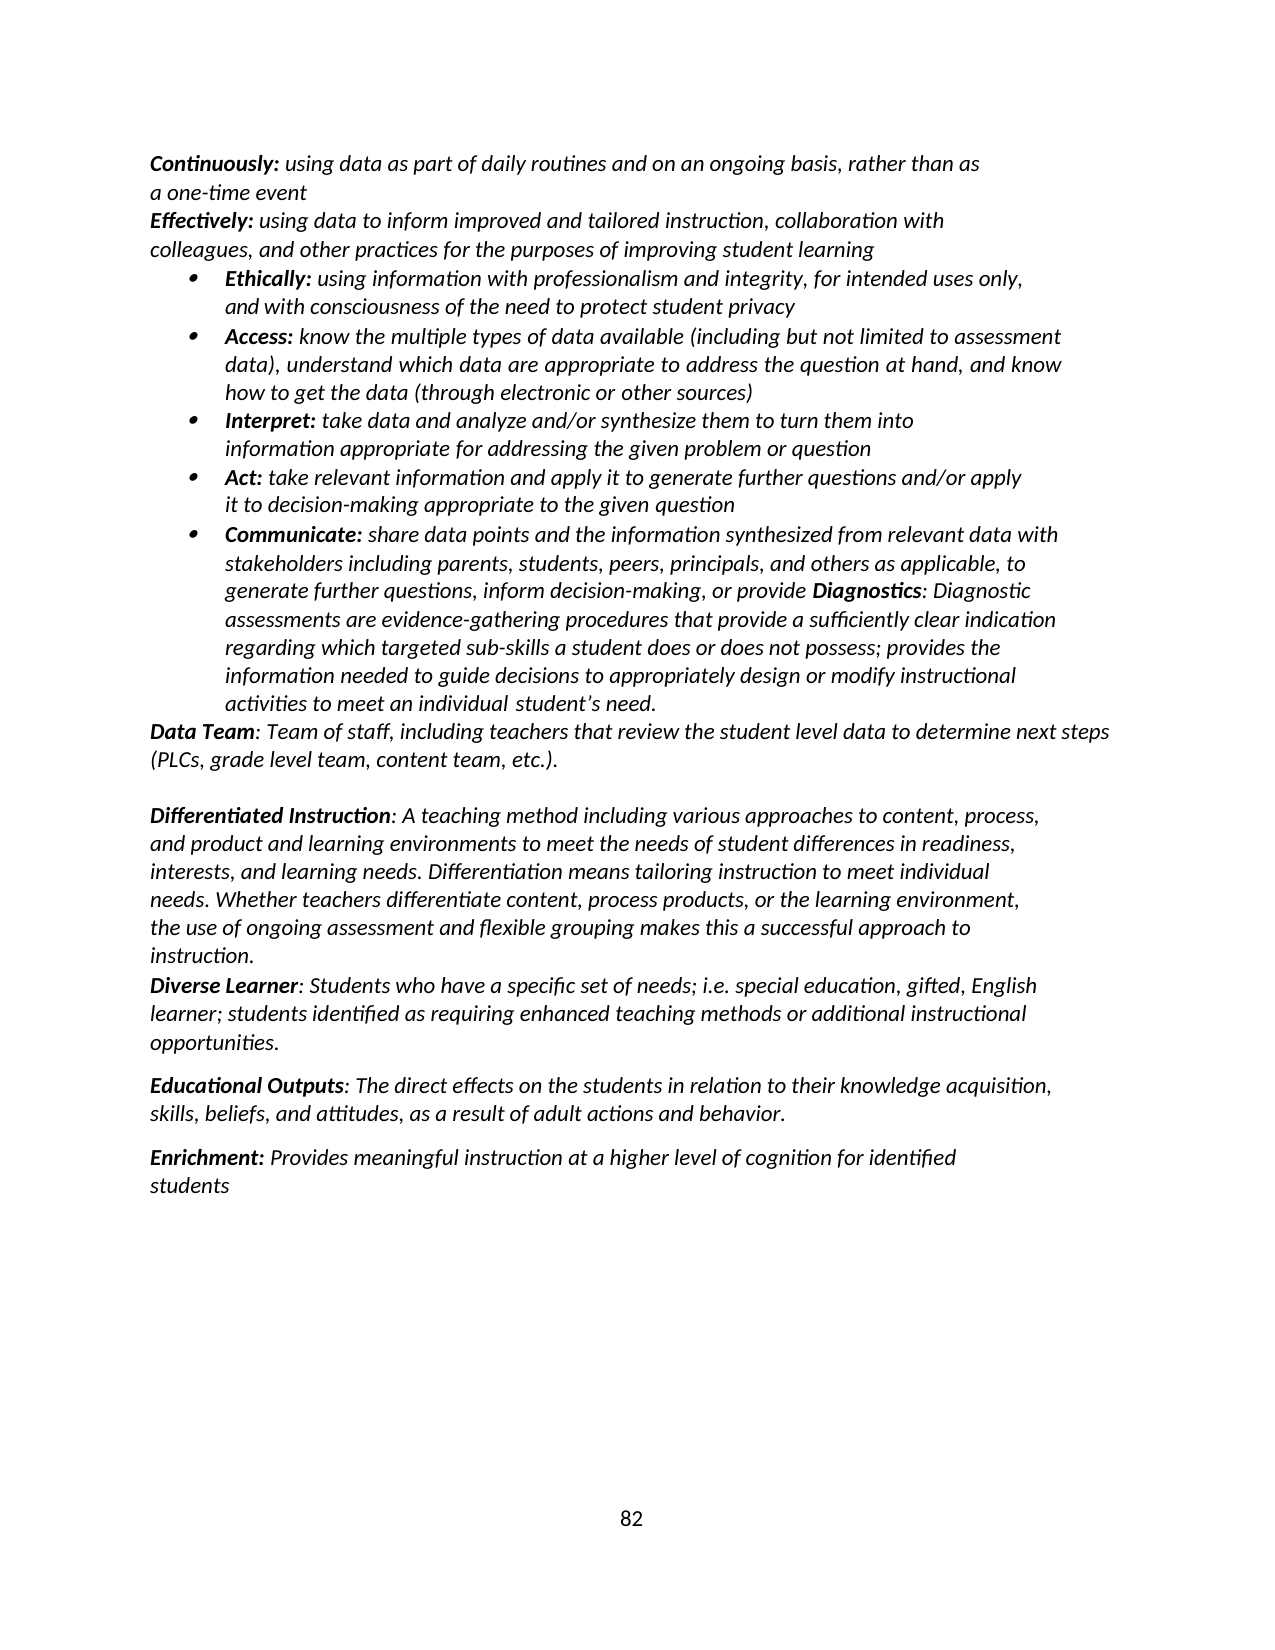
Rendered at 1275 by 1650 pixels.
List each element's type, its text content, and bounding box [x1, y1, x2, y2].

text Enrichment: Provides meaningful instruction at a higher level of cognition for identified students [150, 1143, 960, 1199]
list Communicate: share data points and the information synthesized from relevant data with stakeholders including parents, students, peers, principals, and others as applicable, to generate further questions, inform decision-making, or provide Diagnostics: Diagnostic assessments are evidence-gathering procedures that provide a sufficiently clear indication regarding which targeted sub-skills a student does or does not possess; provides the information needed to guide decisions to appropriately design or modify instructional activities to meet an individual student’s need. [187, 521, 1097, 717]
text Diverse Learner: Students who have a specific set of needs; i.e. special education, gifted, English learner; students identified as requiring enhanced teaching methods or additional instructional opportunities. [150, 972, 1042, 1056]
list Act: take relevant information and apply it to generate further questions and/or apply it to decision-making appropriate to the given question [187, 463, 1041, 519]
text Continuously: using data as part of daily routines and on an ongoing basis, rather than as a one-time event [150, 149, 998, 206]
list Access: know the multiple types of data available (including but not limited to assessment data), understand which data are appropriate to address the question at hand, and know how to get the data (through electronic or other sources) [187, 322, 1066, 406]
text Data Team: Team of staff, including teachers that review the student level data to determine next steps (PLCs, grade level team, content team, etc.). [150, 717, 1114, 773]
text Educational Outputs: The direct effects on the students in relation to their knowledge acquisition, skills, beliefs, and attitudes, as a result of adult actions and behavior. [150, 1072, 1057, 1128]
text Differentiated Instruction: A teaching method including various approaches to content, process, and product and learning environments to meet the needs of student differences in readiness, interests, and learning needs. Differentiation means tailoring instruction to meet individual needs. Whether teachers differentiate content, process products, or the learning environment, the use of ongoing assessment and flexible grouping makes this a successful approach to instruction. [150, 801, 1044, 969]
list Ethically: using information with professionalism and integrity, for intended uses only, and with consciousness of the need to protect student privacy [187, 264, 1050, 320]
text Effectively: using data to inform improved and tailored instruction, collaboration with colleagues, and other practices for the purposes of improving student learning [150, 207, 998, 263]
list Interpret: take data and analyze and/or synthesize them to turn them into information appropriate for addressing the given problem or question [187, 406, 1030, 462]
